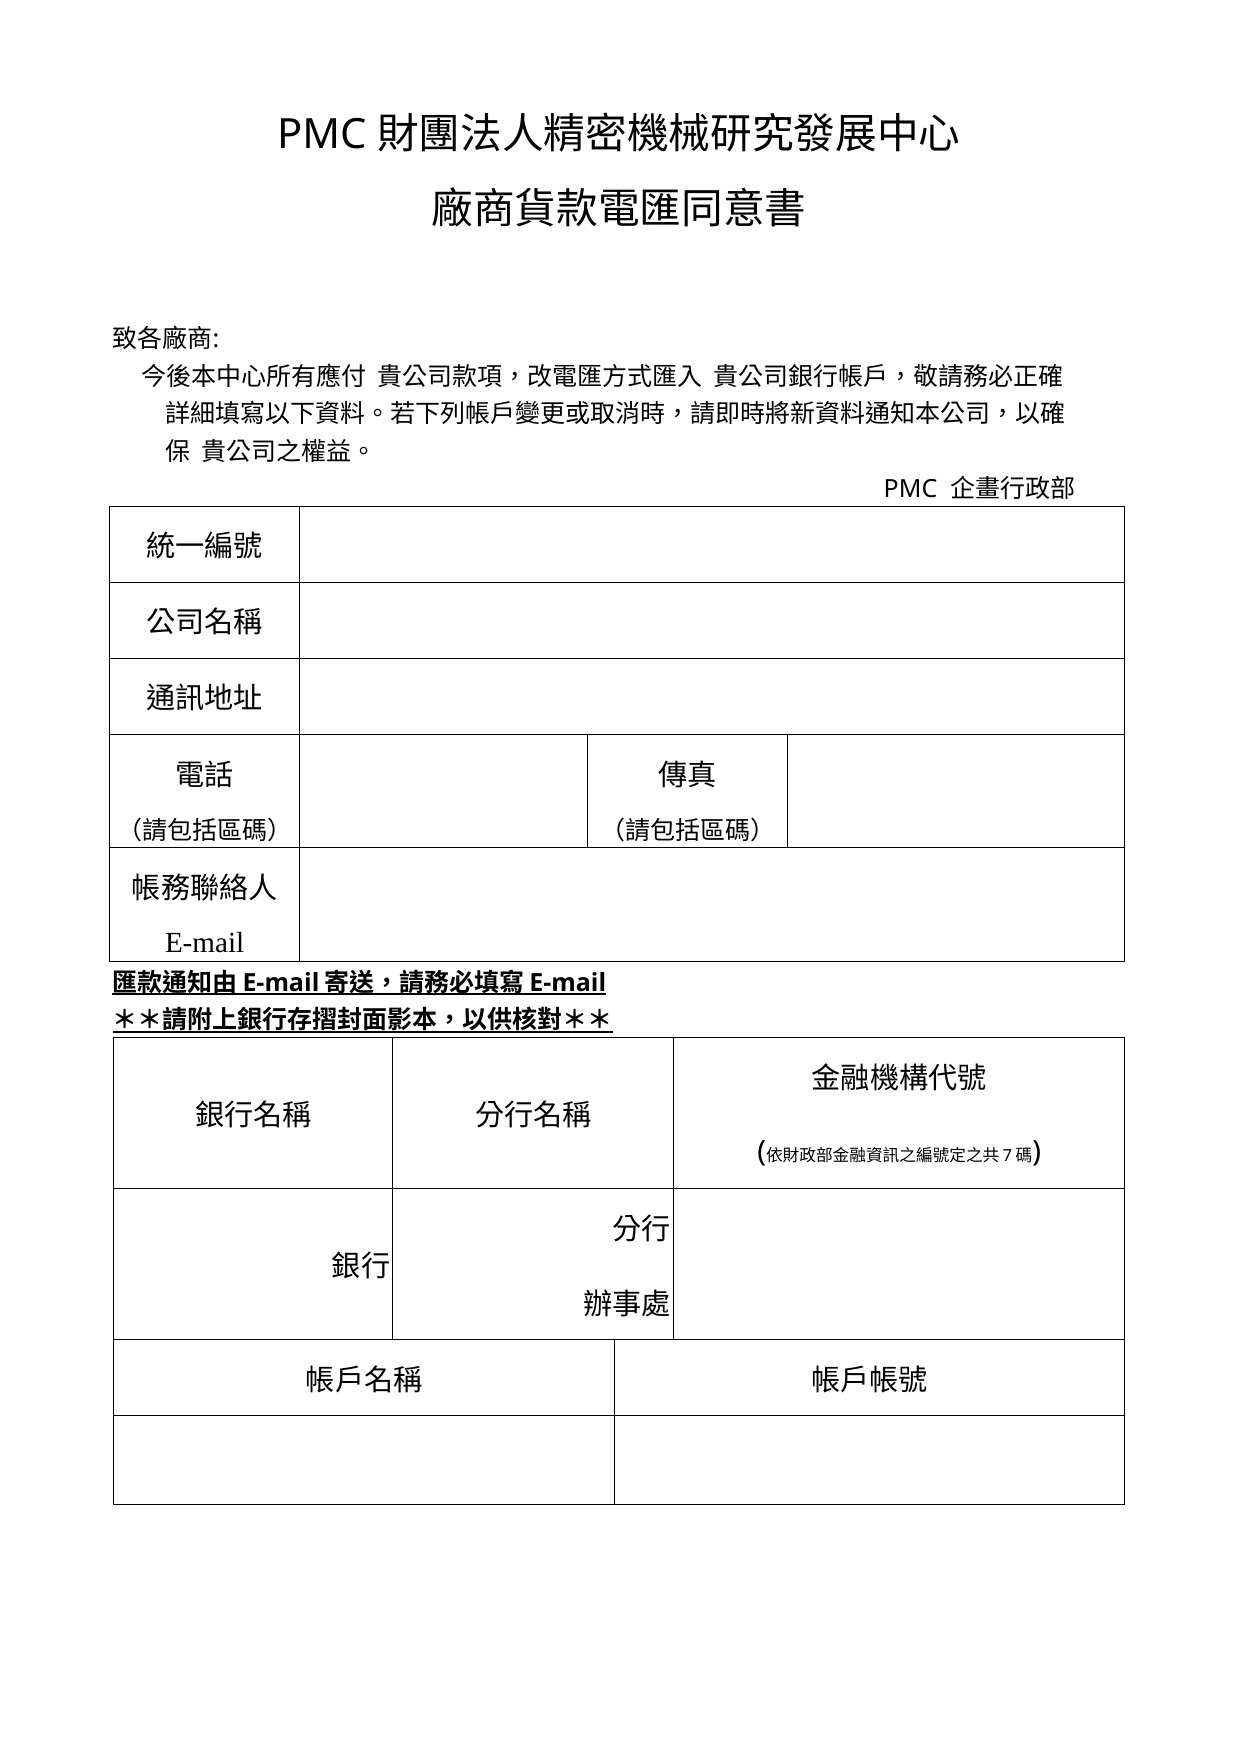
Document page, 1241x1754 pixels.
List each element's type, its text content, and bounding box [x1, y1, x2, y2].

table_cell [300, 583, 1124, 658]
table_header 統一編號 [110, 507, 299, 582]
table_cell 帳戶帳號 [615, 1340, 1124, 1415]
table_header [1116, 507, 1124, 582]
list 今後本中心所有應付 貴公司款項，改電匯方式匯入 貴公司銀行帳戶，敬請務必正確詳細填寫以下資料。若下列帳戶變更或取消時，請即時將新資料通知本公司，以確保 貴公司之權益。 [115, 356, 1075, 468]
table_header 分行名稱 [393, 1038, 673, 1188]
table_cell [114, 1416, 614, 1504]
table_cell 分行 辦事處 [393, 1189, 673, 1339]
table_cell 帳戶名稱 [114, 1340, 614, 1415]
table_cell [300, 659, 1124, 734]
table_cell [300, 848, 1124, 961]
list 廠商貨款電匯同意書 [112, 168, 1125, 243]
list ＊＊請附上銀行存摺封面影本，以供核對＊＊ [112, 999, 1125, 1037]
list PMC 財團法人精密機械研究發展中心 [112, 93, 1125, 168]
table_cell [674, 1189, 1124, 1339]
table_cell [615, 1416, 1124, 1504]
list 致各廠商: [112, 318, 1125, 356]
table_cell 帳務聯絡人 E-mail [110, 848, 299, 961]
table_cell 電話 （請包括區碼） [110, 735, 299, 847]
table_cell 通訊地址 [110, 659, 299, 734]
table_header 金融機構代號 (依財政部金融資訊之編號定之共7碼) [674, 1038, 1124, 1188]
table_cell [788, 735, 1124, 847]
table_cell 銀行 [114, 1189, 392, 1339]
list PMC 企畫行政部 [115, 468, 1075, 506]
table_header 銀行名稱 [114, 1038, 392, 1188]
table_header [300, 507, 1116, 582]
list 匯款通知由E-mail寄送，請務必填寫E-mail [112, 962, 1125, 999]
table_cell 傳真 （請包括區碼） [588, 735, 787, 847]
table_cell 公司名稱 [110, 583, 299, 658]
table_cell [300, 735, 587, 847]
